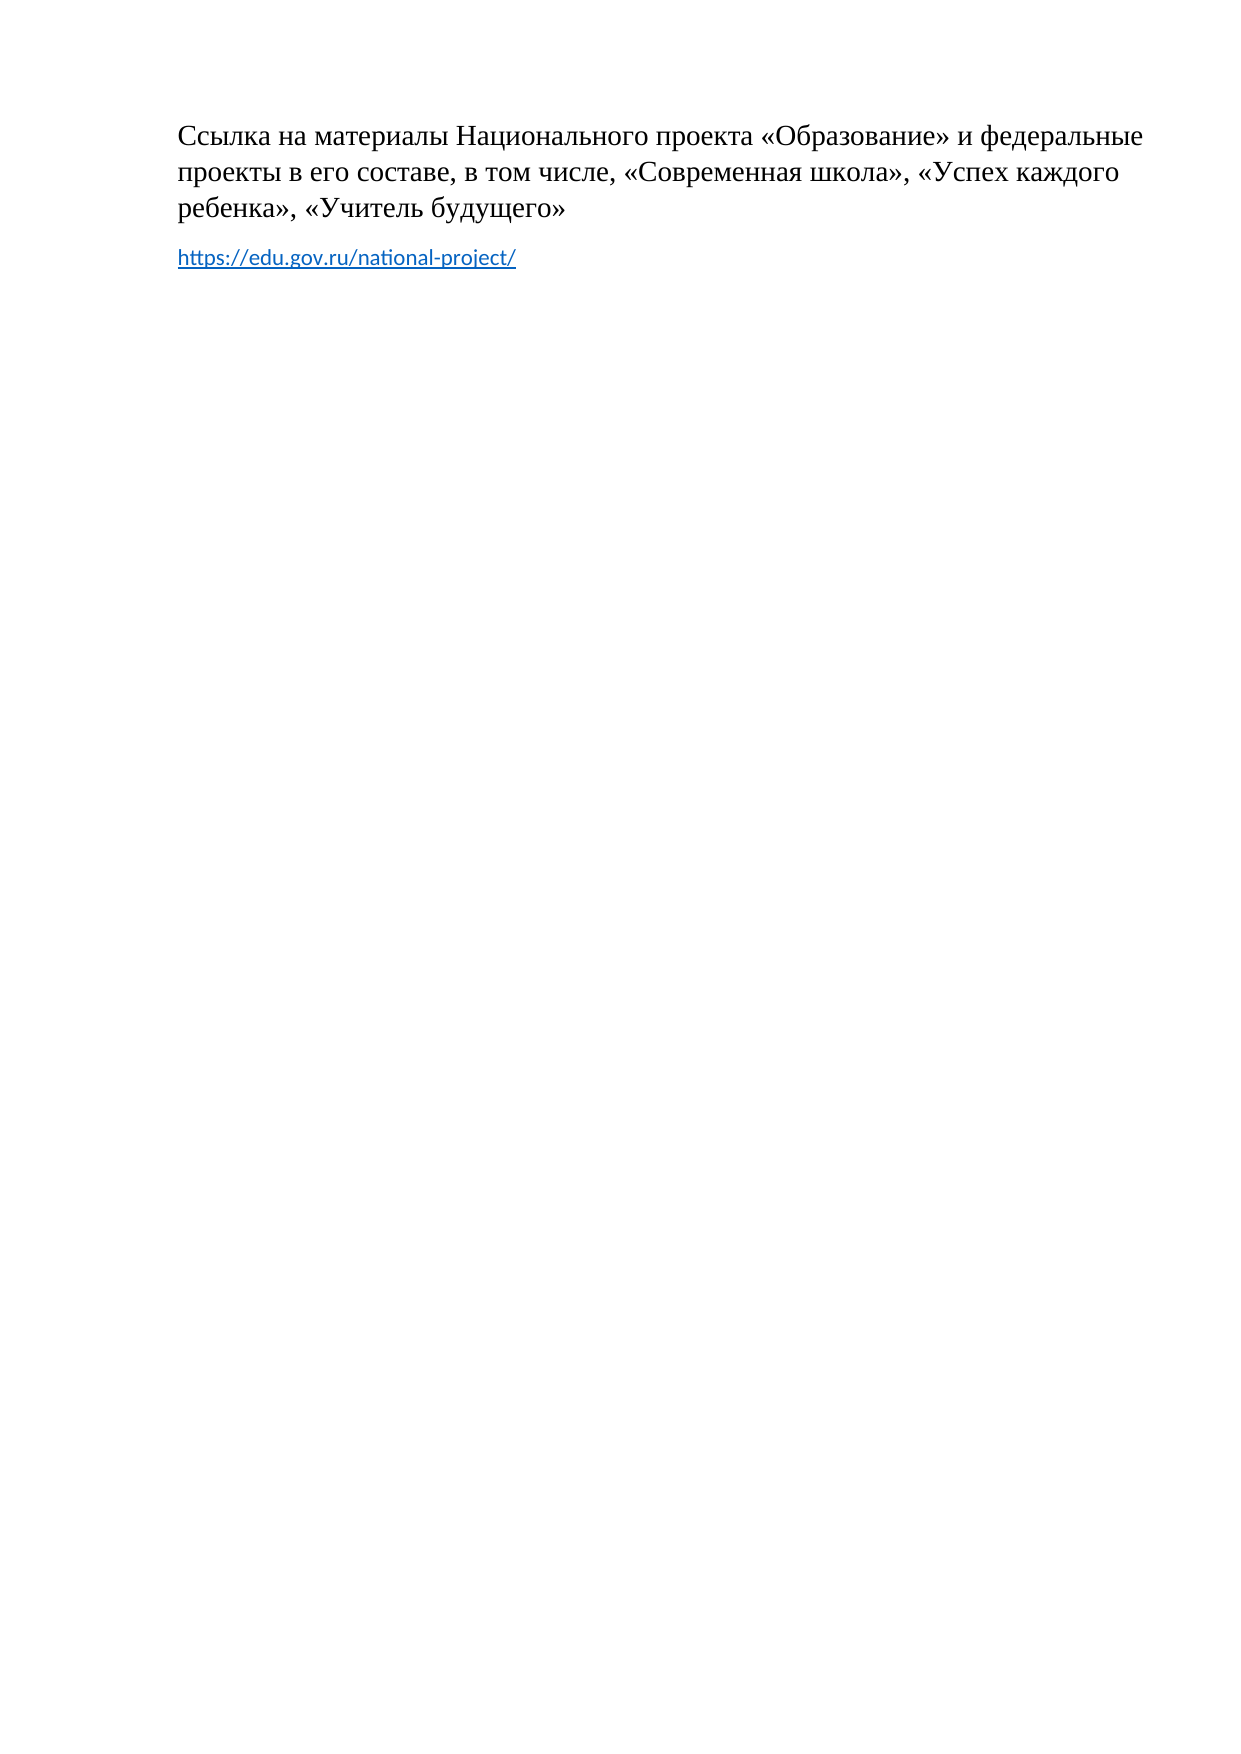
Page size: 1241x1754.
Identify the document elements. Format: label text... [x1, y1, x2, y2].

text Ссылка на материалы Национального проекта «Образование» и федеральные проекты в его составе, в том числе, «Современная школа», «Успех каждого ребенка», «Учитель будущего» [177, 118, 1152, 224]
text https://edu.gov.ru/national-project/ [177, 243, 1152, 271]
